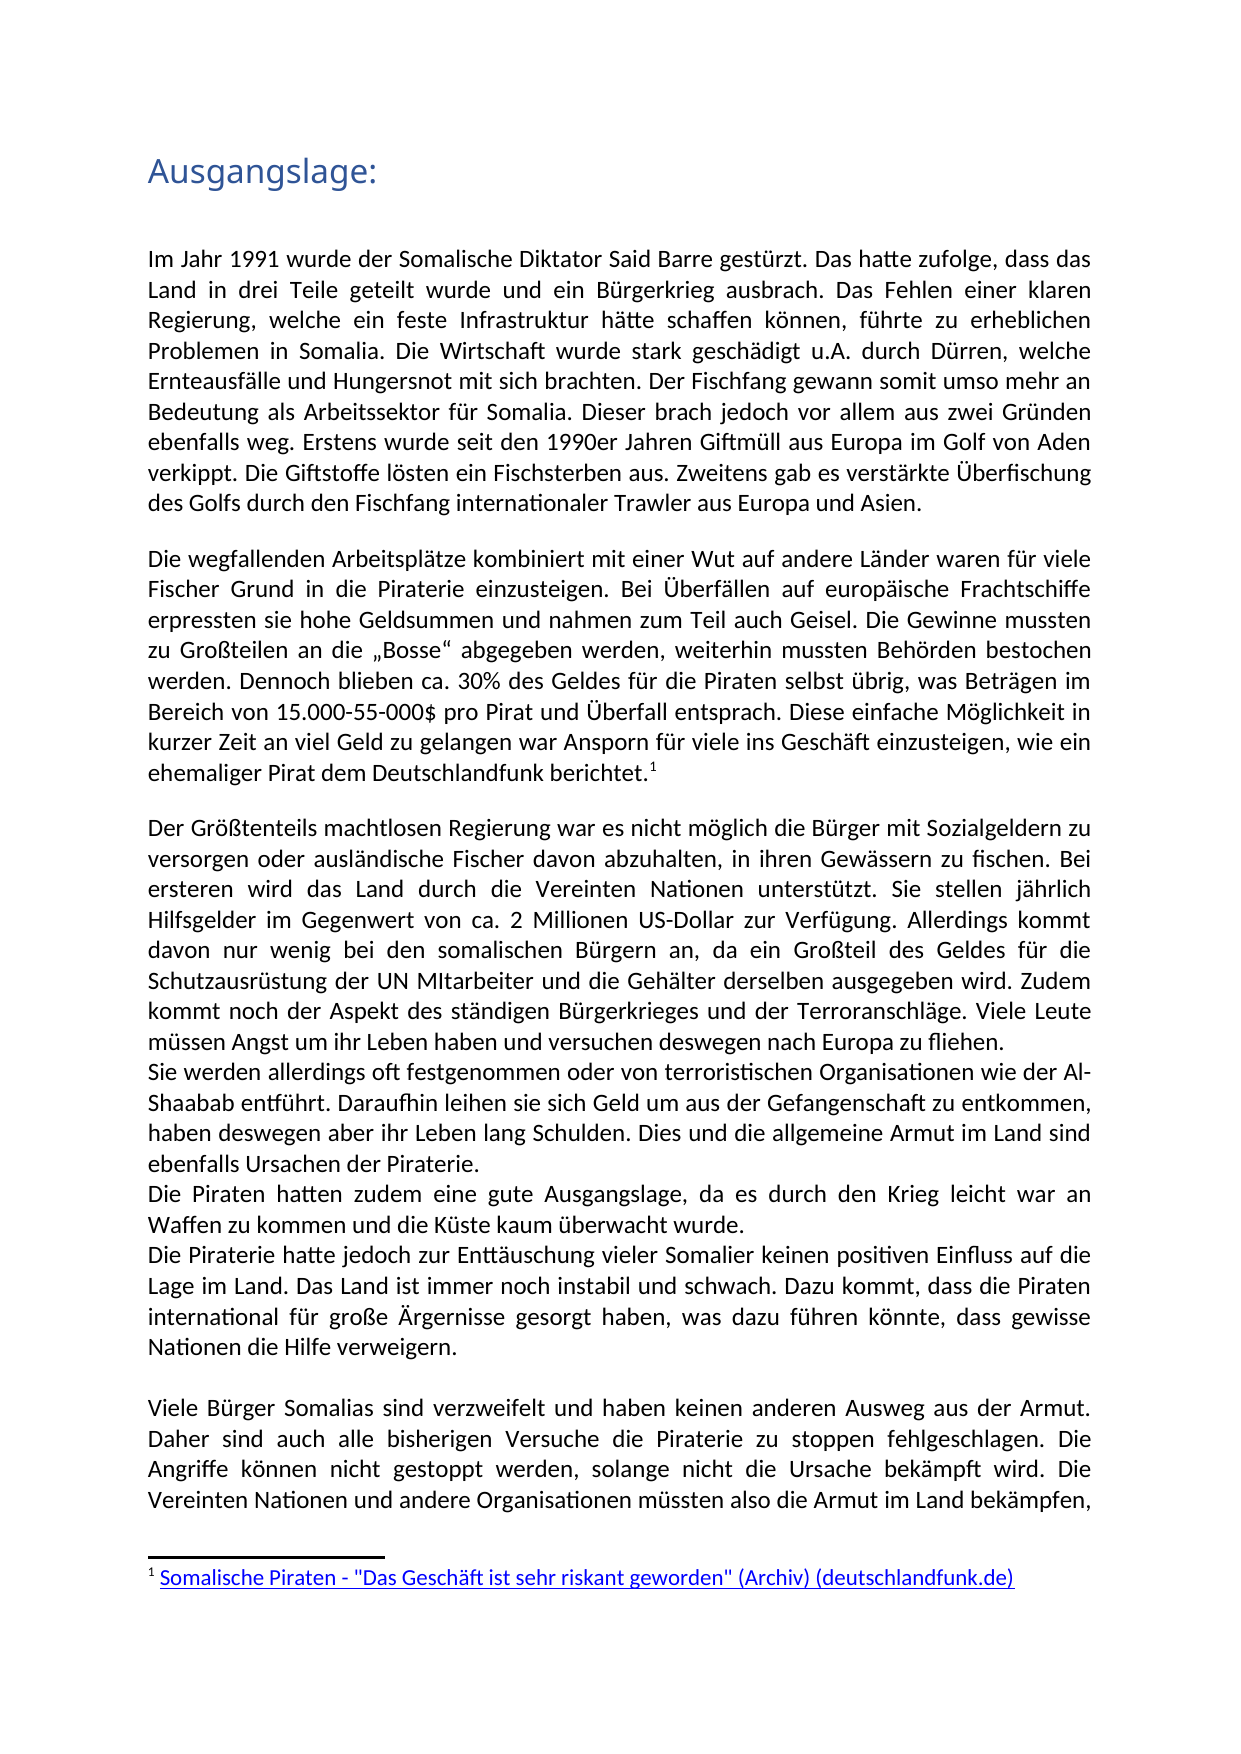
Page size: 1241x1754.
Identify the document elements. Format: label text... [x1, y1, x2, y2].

text Sie werden allerdings oft festgenommen oder von terroristischen Organisationen wie der Al-Shaabab entführt. Daraufhin leihen sie sich Geld um aus der Gefangenschaft zu entkommen, haben deswegen aber ihr Leben lang Schulden. Dies und die allgemeine Armut im Land sind ebenfalls Ursachen der Piraterie. [148, 1056, 1093, 1178]
text Der Größtenteils machtlosen Regierung war es nicht möglich die Bürger mit Sozialgeldern zu versorgen oder ausländische Fischer davon abzuhalten, in ihren Gewässern zu fischen. Bei ersteren wird das Land durch die Vereinten Nationen unterstützt. Sie stellen jährlich Hilfsgelder im Gegenwert von ca. 2 Millionen US-Dollar zur Verfügung. Allerdings kommt davon nur wenig bei den somalischen Bürgern an, da ein Großteil des Geldes für die Schutzausrüstung der UN MItarbeiter und die Gehälter derselben ausgegeben wird. Zudem kommt noch der Aspekt des ständigen Bürgerkrieges und der Terroranschläge. Viele Leute müssen Angst um ihr Leben haben und versuchen deswegen nach Europa zu fliehen. [148, 812, 1093, 1056]
text Die wegfallenden Arbeitsplätze kombiniert mit einer Wut auf andere Länder waren für viele Fischer Grund in die Piraterie einzusteigen. Bei Überfällen auf europäische Frachtschiffe erpressten sie hohe Geldsummen und nahmen zum Teil auch Geisel. Die Gewinne mussten zu Großteilen an die „Bosse“ abgegeben werden, weiterhin mussten Behörden bestochen werden. Dennoch blieben ca. 30% des Geldes für die Piraten selbst übrig, was Beträgen im Bereich von 15.000-55-000$ pro Pirat und Überfall entsprach. Diese einfache Möglichkeit in kurzer Zeit an viel Geld zu gelangen war Ansporn für viele ins Geschäft einzusteigen, wie ein ehemaliger Pirat dem Deutschlandfunk berichtet. [148, 543, 1093, 787]
text Die Piraten hatten zudem eine gute Ausgangslage, da es durch den Krieg leicht war an Waffen zu kommen und die Küste kaum überwacht wurde. [148, 1178, 1093, 1239]
text Die Piraterie hatte jedoch zur Enttäuschung vieler Somalier keinen positiven Einfluss auf die Lage im Land. Das Land ist immer noch instabil und schwach. Dazu kommt, dass die Piraten international für große Ärgernisse gesorgt haben, was dazu führen könnte, dass gewisse Nationen die Hilfe verweigern. [148, 1239, 1093, 1362]
subtitle Ausgangslage: [148, 148, 1093, 193]
text Im Jahr 1991 wurde der Somalische Diktator Said Barre gestürzt. Das hatte zufolge, dass das Land in drei Teile geteilt wurde und ein Bürgerkrieg ausbrach. Das Fehlen einer klaren Regierung, welche ein feste Infrastruktur hätte schaffen können, führte zu erheblichen Problemen in Somalia. Die Wirtschaft wurde stark geschädigt u.A. durch Dürren, welche Ernteausfälle und Hungersnot mit sich brachten. Der Fischfang gewann somit umso mehr an Bedeutung als Arbeitssektor für Somalia. Dieser brach jedoch vor allem aus zwei Gründen ebenfalls weg. Erstens wurde seit den 1990er Jahren Giftmüll aus Europa im Golf von Aden verkippt. Die Giftstoffe lösten ein Fischsterben aus. Zweitens gab es verstärkte Überfischung des Golfs durch den Fischfang internationaler Trawler aus Europa und Asien. [148, 243, 1093, 518]
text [148, 1392, 1093, 1514]
